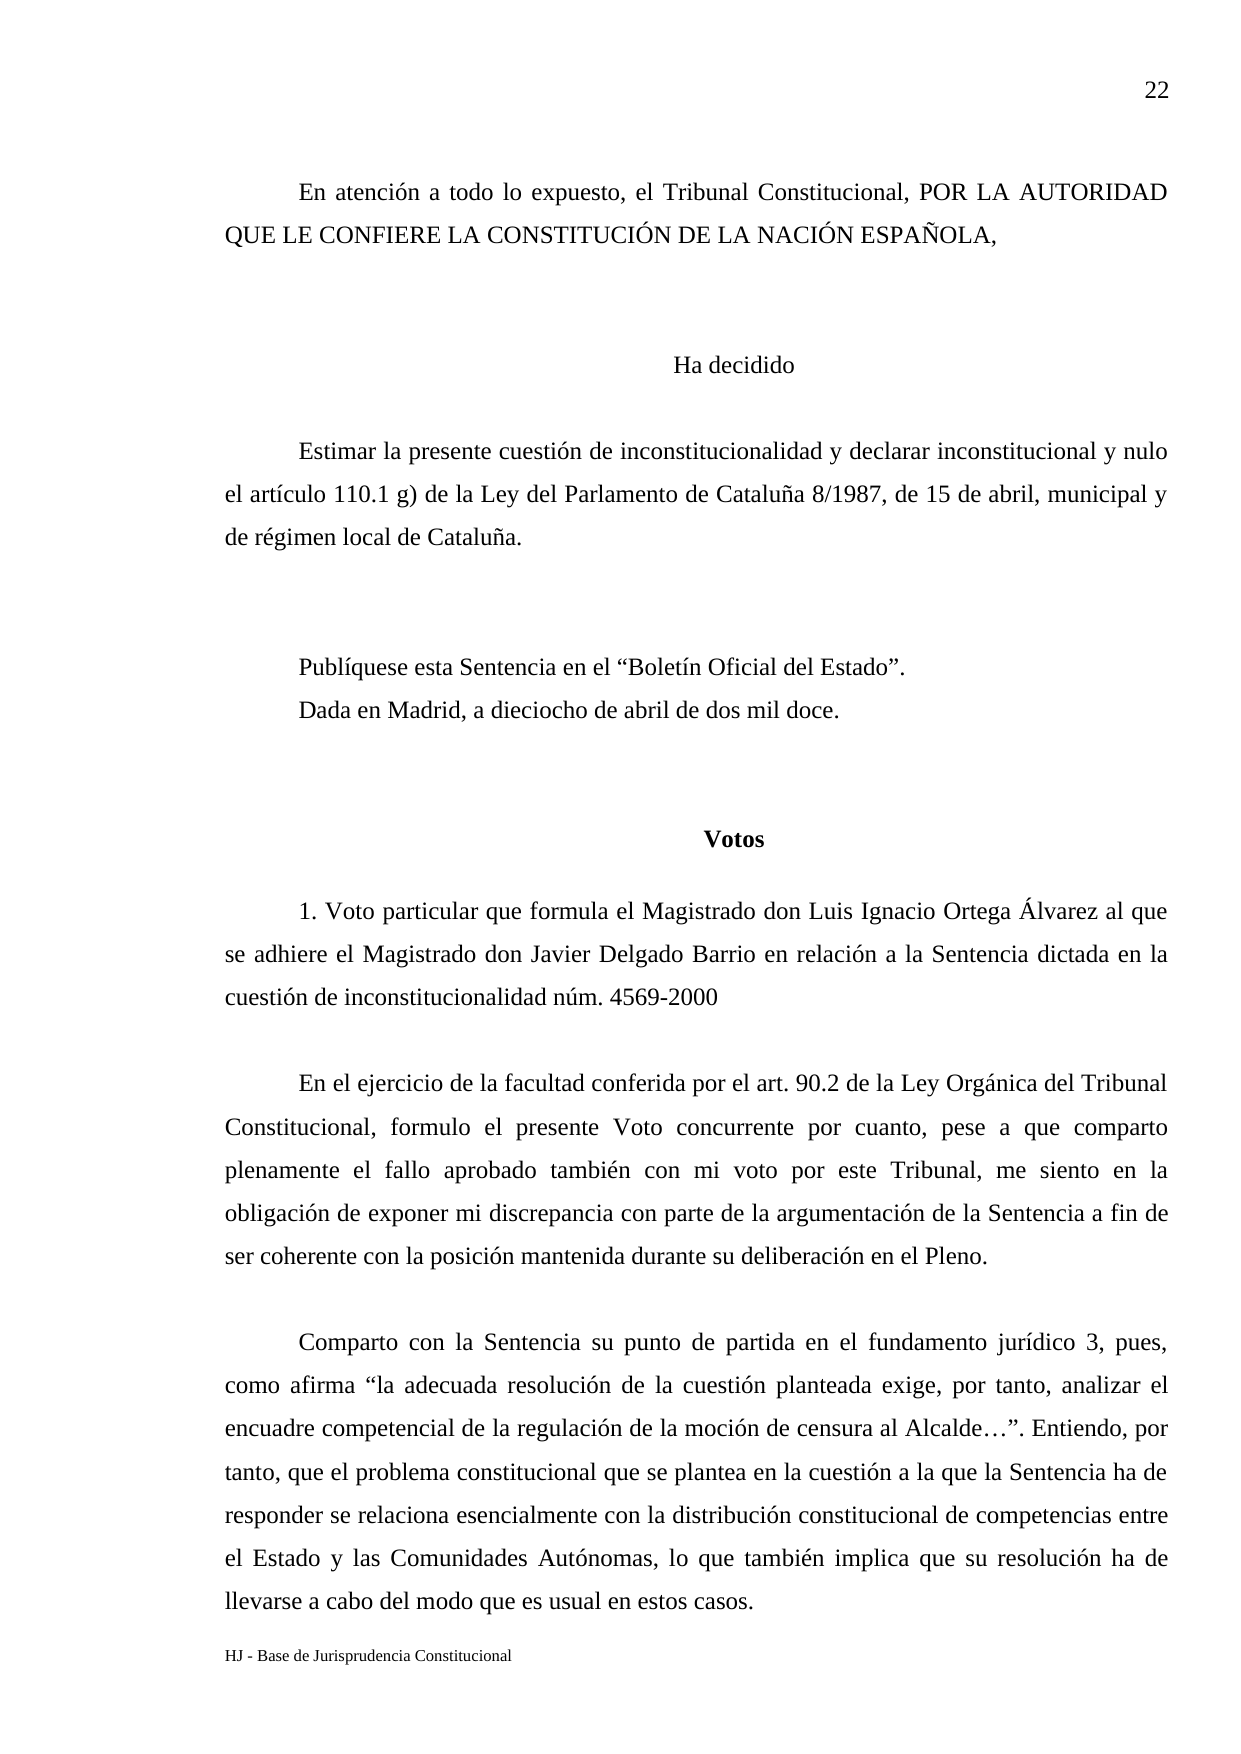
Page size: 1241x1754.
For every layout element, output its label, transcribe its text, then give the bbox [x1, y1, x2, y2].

text En atención a todo lo expuesto, el Tribunal Constitucional, POR LA AUTORIDAD QUE LE CONFIERE LA CONSTITUCIÓN DE LA NACIÓN ESPAÑOLA, [224, 177, 1169, 249]
text Dada en Madrid, a dieciocho de abril de dos mil doce. [224, 695, 1169, 723]
text Comparto con la Sentencia su punto de partida en el fundamento jurídico 3, pues, como afirma “la adecuada resolución de la cuestión planteada exige, por tanto, analizar el encuadre competencial de la regulación de la moción de censura al Alcalde…”. Entiendo, por tanto, que el problema constitucional que se plantea en la cuestión a la que la Sentencia ha de responder se relaciona esencialmente con la distribución constitucional de competencias entre el Estado y las Comunidades Autónomas, lo que también implica que su resolución ha de llevarse a cabo del modo que es usual en estos casos. [224, 1327, 1169, 1615]
text En el ejercicio de la facultad conferida por el art. 90.2 de la Ley Orgánica del Tribunal Constitucional, formulo el presente Voto concurrente por cuanto, pese a que comparto plenamente el fallo aprobado también con mi voto por este Tribunal, me siento en la obligación de exponer mi discrepancia con parte de la argumentación de la Sentencia a fin de ser coherente con la posición mantenida durante su deliberación en el Pleno. [224, 1068, 1169, 1270]
text Publíquese esta Sentencia en el “Boletín Oficial del Estado”. [224, 652, 1169, 680]
text Estimar la presente cuestión de inconstitucionalidad y declarar inconstitucional y nulo el artículo 110.1 g) de la Ley del Parlamento de Cataluña 8/1987, de 15 de abril, municipal y de régimen local de Cataluña. [224, 436, 1169, 551]
text 1. Voto particular que formula el Magistrado don Luis Ignacio Ortega Álvarez al que se adhiere el Magistrado don Javier Delgado Barrio en relación a la Sentencia dictada en la cuestión de inconstitucionalidad núm. 4569-2000 [224, 896, 1169, 1011]
subtitle Votos [224, 824, 1169, 853]
text Ha decidido [224, 350, 1169, 378]
